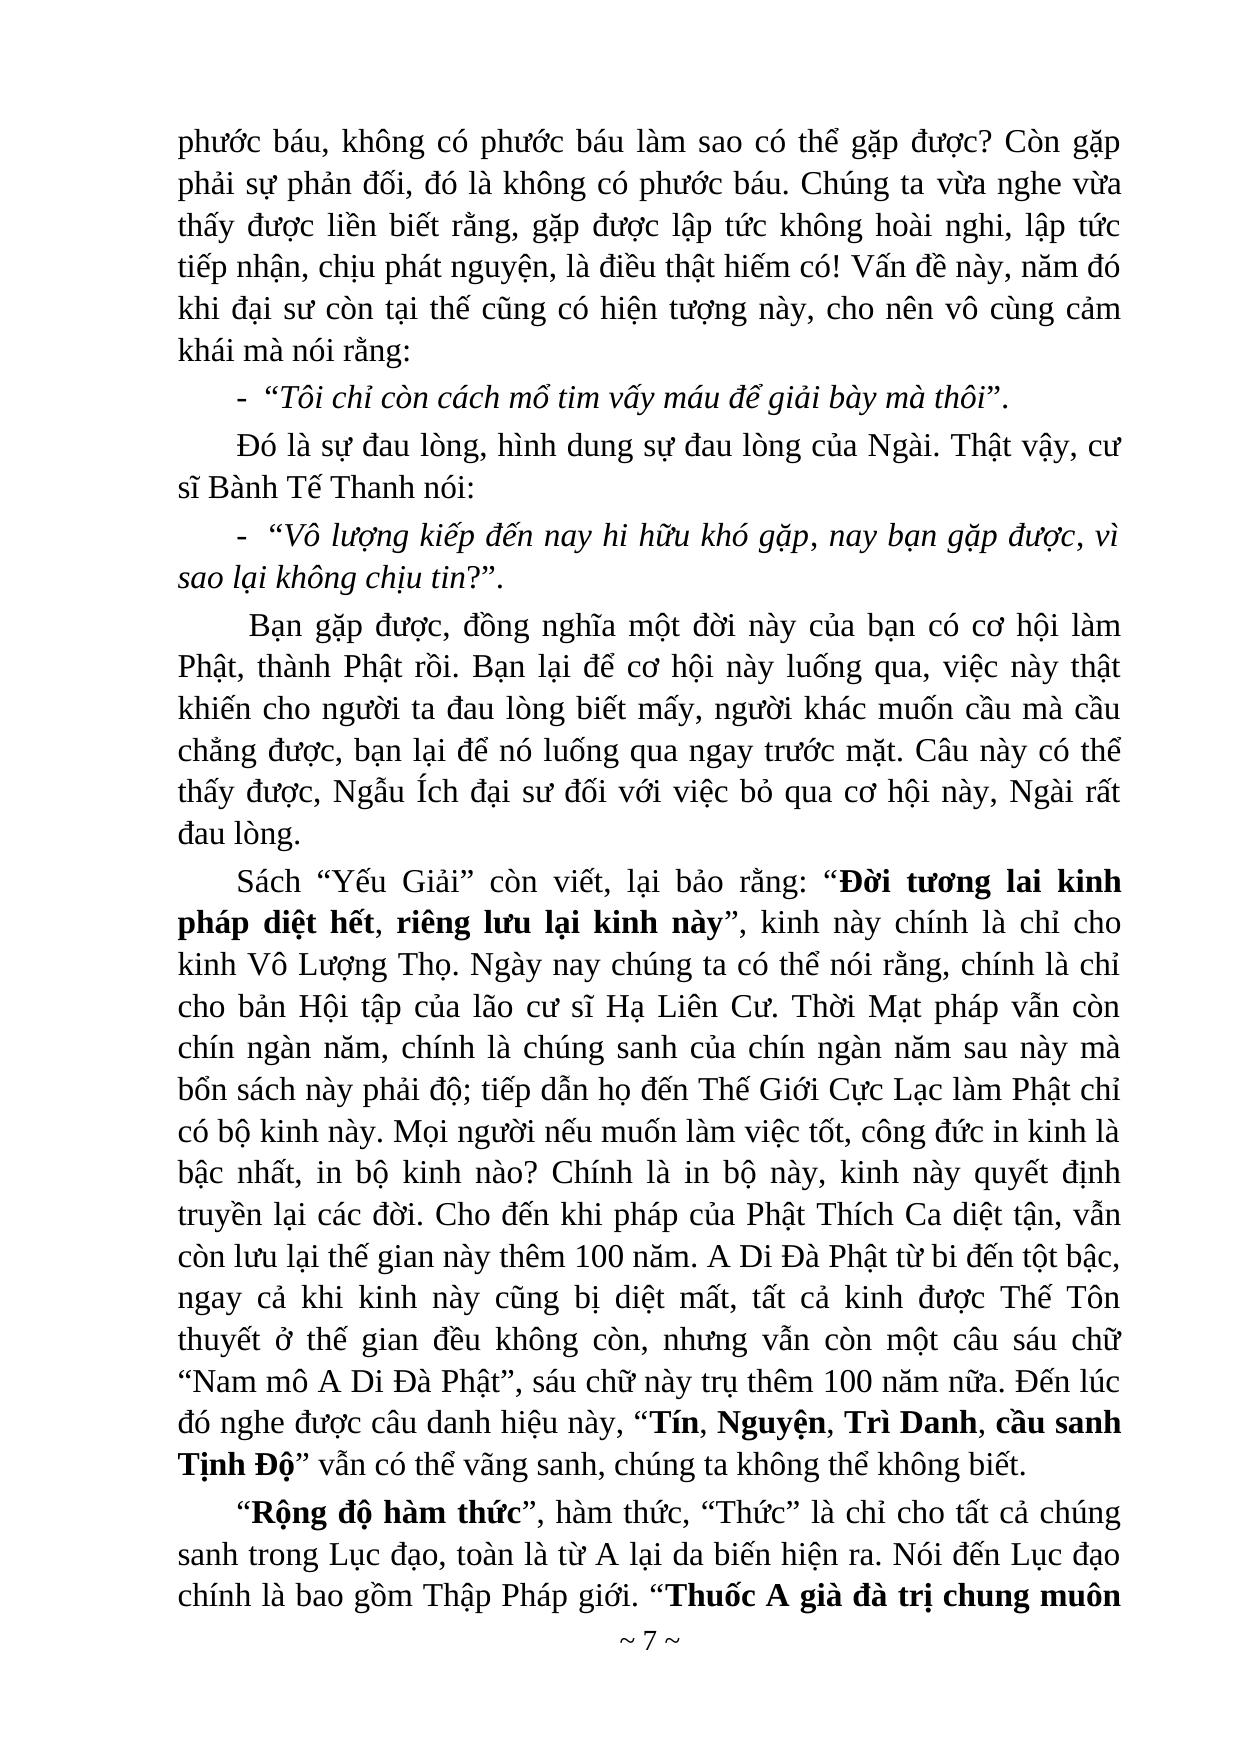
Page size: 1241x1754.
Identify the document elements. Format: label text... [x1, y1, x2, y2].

text Sách “Yếu Giải” còn viết, lại bảo rằng: “Đời tương lai kinh pháp diệt hết, riêng lưu lại kinh này”, kinh này chính là chỉ cho kinh Vô Lượng Thọ. Ngày nay chúng ta có thể nói rằng, chính là chỉ cho bản Hội tập của lão cư sĩ Hạ Liên Cư. Thời Mạt pháp vẫn còn chín ngàn năm, chính là chúng sanh của chín ngàn năm sau này mà bổn sách này phải độ; tiếp dẫn họ đến Thế Giới Cực Lạc làm Phật chỉ có bộ kinh này. Mọi người nếu muốn làm việc tốt, công đức in kinh là bậc nhất, in bộ kinh nào? Chính là in bộ này, kinh này quyết định truyền lại các đời. Cho đến khi pháp của Phật Thích Ca diệt tận, vẫn còn lưu lại thế gian này thêm 100 năm. A Di Đà Phật từ bi đến tột bậc, ngay cả khi kinh này cũng bị diệt mất, tất cả kinh được Thế Tôn thuyết ở thế gian đều không còn, nhưng vẫn còn một câu sáu chữ “Nam mô A Di Đà Phật”, sáu chữ này trụ thêm 100 năm nữa. Đến lúc đó nghe được câu danh hiệu này, “Tín, Nguyện, Trì Danh, cầu sanh Tịnh Độ” vẫn có thể vãng sanh, chúng ta không thể không biết. [177, 858, 1122, 1483]
text Đó là sự đau lòng, hình dung sự đau lòng của Ngài. Thật vậy, cư sĩ Bành Tế Thanh nói: [177, 422, 1122, 506]
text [177, 118, 1122, 368]
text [177, 1489, 1122, 1614]
text - “Vô lượng kiếp đến nay hi hữu khó gặp, nay bạn gặp được, vì sao lại không chịu tin?”. [177, 512, 1122, 595]
text - “Tôi chỉ còn cách mổ tim vấy máu để giải bày mà thôi”. [177, 374, 1122, 416]
text Bạn gặp được, đồng nghĩa một đời này của bạn có cơ hội làm Phật, thành Phật rồi. Bạn lại để cơ hội này luống qua, việc này thật khiến cho người ta đau lòng biết mấy, người khác muốn cầu mà cầu chẳng được, bạn lại để nó luống qua ngay trước mặt. Câu này có thể thấy được, Ngẫu Ích đại sư đối với việc bỏ qua cơ hội này, Ngài rất đau lòng. [177, 601, 1122, 851]
